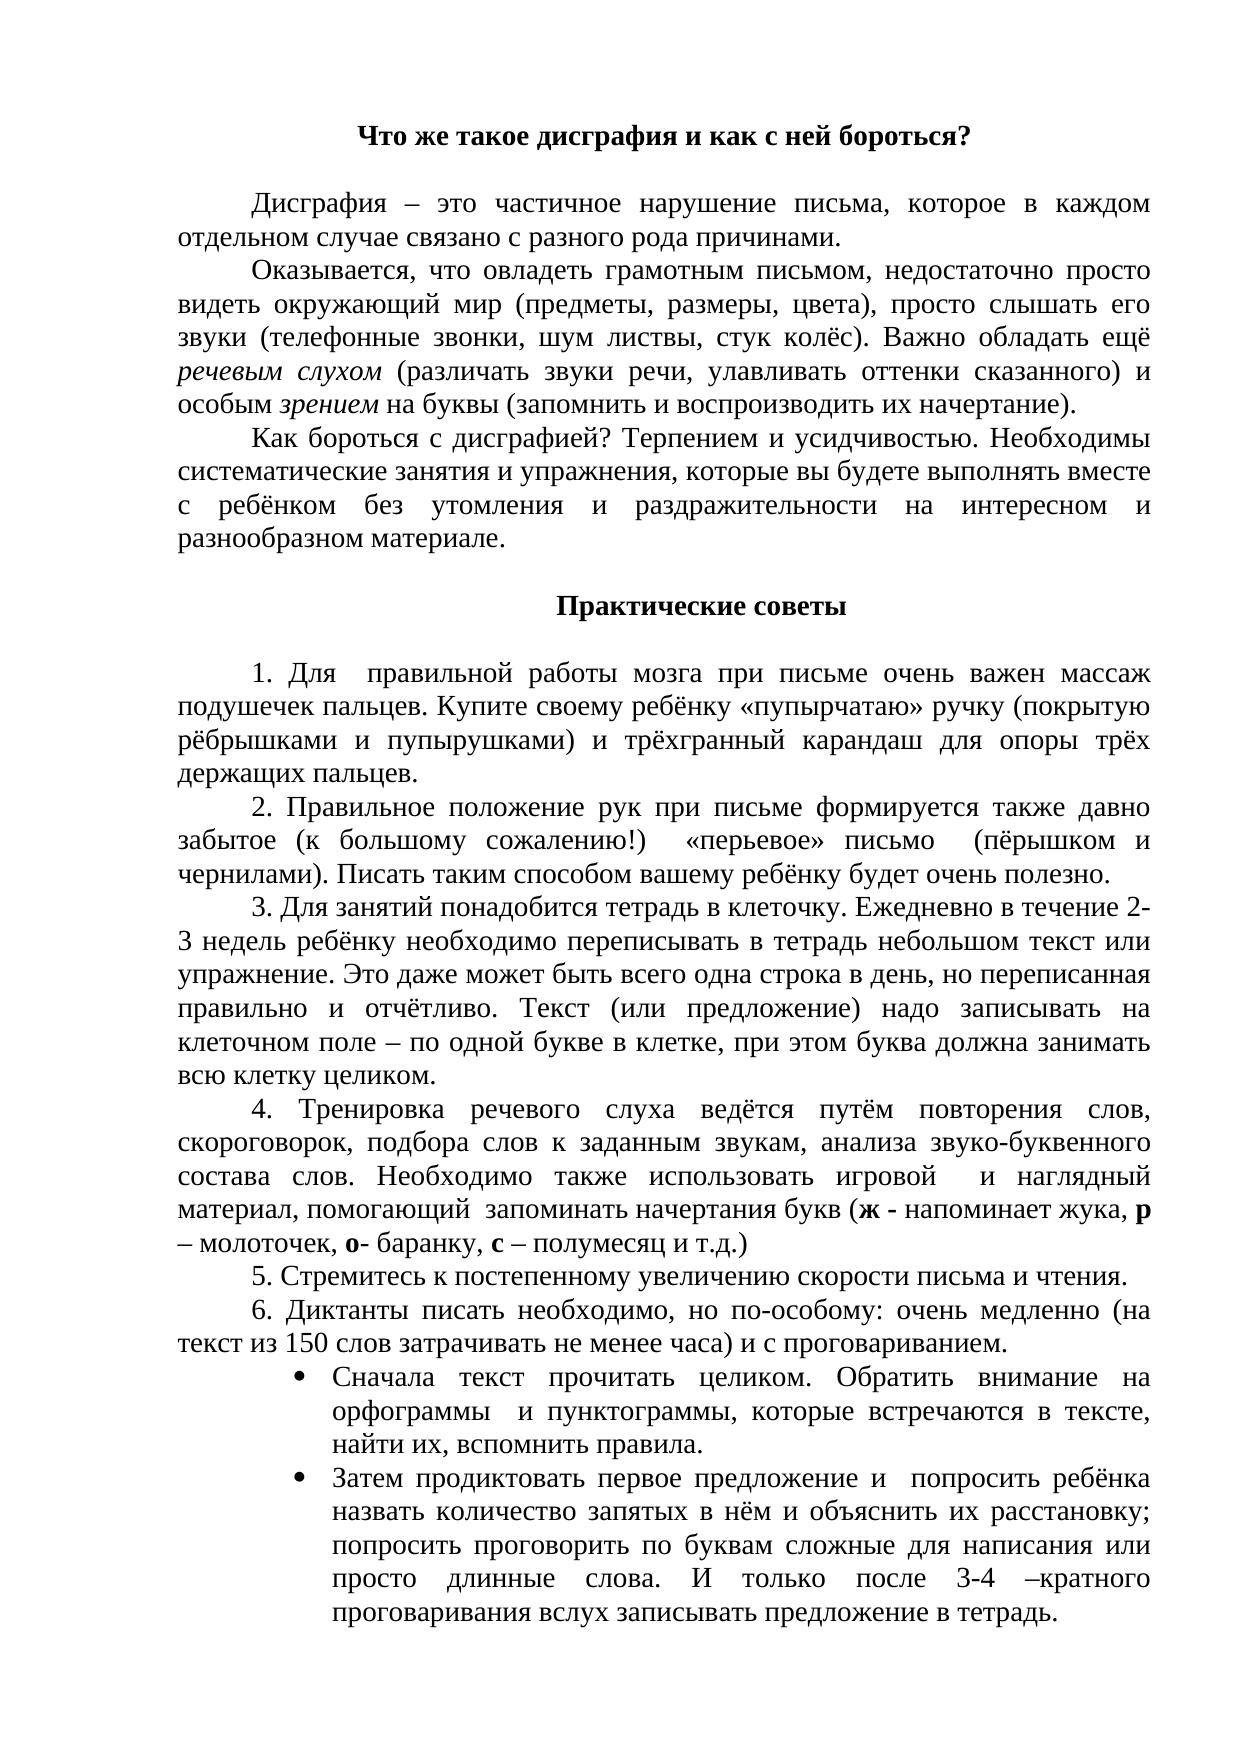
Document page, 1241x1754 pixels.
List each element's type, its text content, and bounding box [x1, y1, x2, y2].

text 5. Стремитесь к постепенному увеличению скорости письма и чтения. [177, 1258, 1152, 1292]
list Сначала текст прочитать целиком. Обратить внимание на орфограммы и пунктограммы, которые встречаются в тексте, найти их, вспомнить правила. [294, 1359, 1152, 1460]
list Затем продиктовать первое предложение и попросить ребёнка назвать количество запятых в нём и объяснить их расстановку; попросить проговорить по буквам сложные для написания или просто длинные слова. И только после 3-4 –кратного проговаривания вслух записывать предложение в тетрадь. [294, 1460, 1152, 1628]
text Что же такое дисграфия и как с ней бороться? [177, 118, 1152, 152]
text Практические советы [177, 588, 1152, 621]
text Дисграфия – это частичное нарушение письма, которое в каждом отдельном случае связано с разного рода причинами. [177, 185, 1152, 252]
text 6. Диктанты писать необходимо, но по-особому: очень медленно (на текст из 150 слов затрачивать не менее часа) и с проговариванием. [177, 1292, 1152, 1359]
text Оказывается, что овладеть грамотным письмом, недостаточно просто видеть окружающий мир (предметы, размеры, цвета), просто слышать его звуки (телефонные звонки, шум листвы, стук колёс). Важно обладать ещё речевым слухом (различать звуки речи, улавливать оттенки сказанного) и особым зрением на буквы (запомнить и воспроизводить их начертание). [177, 252, 1152, 420]
text 3. Для занятий понадобится тетрадь в клеточку. Ежедневно в течение 2-3 недель ребёнку необходимо переписывать в тетрадь небольшом текст или упражнение. Это даже может быть всего одна строка в день, но переписанная правильно и отчётливо. Текст (или предложение) надо записывать на клеточном поле – по одной букве в клетке, при этом буква должна занимать всю клетку целиком. [177, 889, 1152, 1091]
text Как бороться с дисграфией? Терпением и усидчивостью. Необходимы систематические занятия и упражнения, которые вы будете выполнять вместе с ребёнком без утомления и раздражительности на интересном и разнообразном материале. [177, 420, 1152, 554]
text 2. Правильное положение рук при письме формируется также давно забытое (к большому сожалению!) «перьевое» письмо (пёрышком и чернилами). Писать таким способом вашему ребёнку будет очень полезно. [177, 789, 1152, 889]
text 4. Тренировка речевого слуха ведётся путём повторения слов, скороговорок, подбора слов к заданным звукам, анализа звуко-буквенного состава слов. Необходимо также использовать игровой и наглядный материал, помогающий запоминать начертания букв (ж - напоминает жука, р – молоточек, о- баранку, с – полумесяц и т.д.) [177, 1091, 1152, 1258]
text 1. Для правильной работы мозга при письме очень важен массаж подушечек пальцев. Купите своему ребёнку «пупырчатаю» ручку (покрытую рёбрышками и пупырушками) и трёхгранный карандаш для опоры трёх держащих пальцев. [177, 655, 1152, 789]
